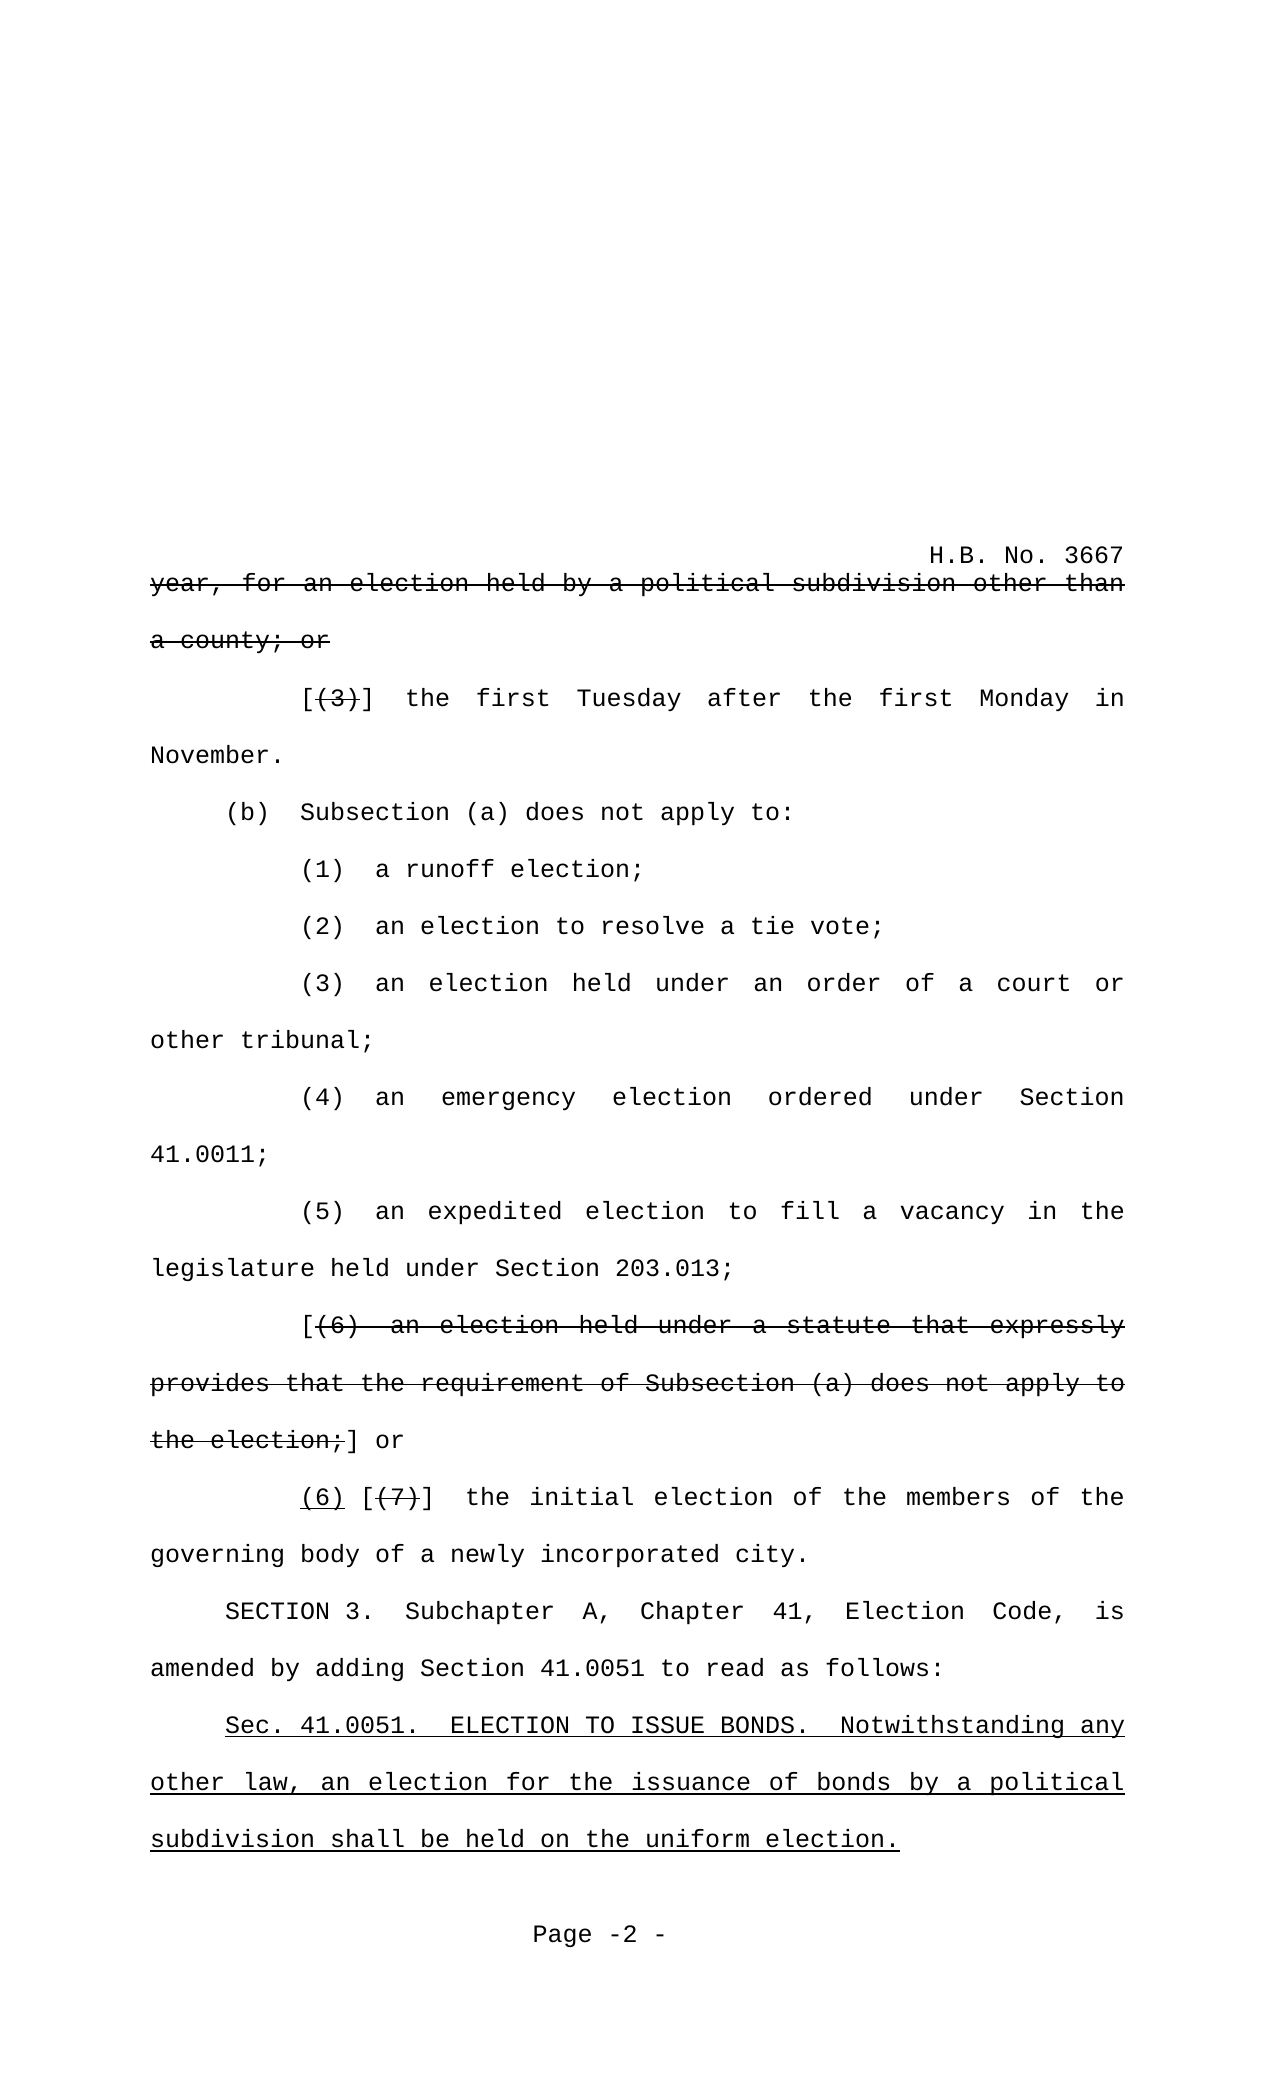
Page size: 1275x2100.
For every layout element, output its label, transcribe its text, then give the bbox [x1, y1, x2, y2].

text (6) [(7)] the initial election of the members of the governing body of a newly incorporated city. [150, 1484, 1125, 1570]
text (1) a runoff election; [150, 856, 1125, 885]
text (2) an election to resolve a tie vote; [150, 913, 1125, 942]
text (5) an expedited election to fill a vacancy in the legislature held under Section 203.013; [150, 1199, 1125, 1284]
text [150, 586, 1125, 656]
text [150, 571, 1125, 584]
text (b) Subsection (a) does not apply to: [150, 799, 1125, 828]
text (3) an election held under an order of a court or other tribunal; [150, 970, 1125, 1056]
text [(6) an election held under a statute that expressly provides that the requirement of Subsection (a) does not apply to the election;] or [150, 1385, 1125, 1456]
text Sec. 41.0051. ELECTION TO ISSUE BONDS. Notwithstanding any other law, an election for the issuance of bonds by a political subdivision shall be held on the uniform election. [150, 1795, 1125, 1855]
text SECTION 3. Subchapter A, Chapter 41, Election Code, is amended by adding Section 41.0051 to read as follows: [150, 1598, 1125, 1684]
text (4) an emergency election ordered under Section 41.0011; [150, 1084, 1125, 1170]
text [(6) an election held under a statute that expressly provides that the requirement of Subsection (a) does not apply to the election;] or [150, 1313, 1125, 1384]
text [(3)] the first Tuesday after the first Monday in November. [150, 685, 1125, 771]
text Sec. 41.0051. ELECTION TO ISSUE BONDS. Notwithstanding any other law, an election for the issuance of bonds by a political subdivision shall be held on the uniform election. [150, 1712, 1125, 1793]
